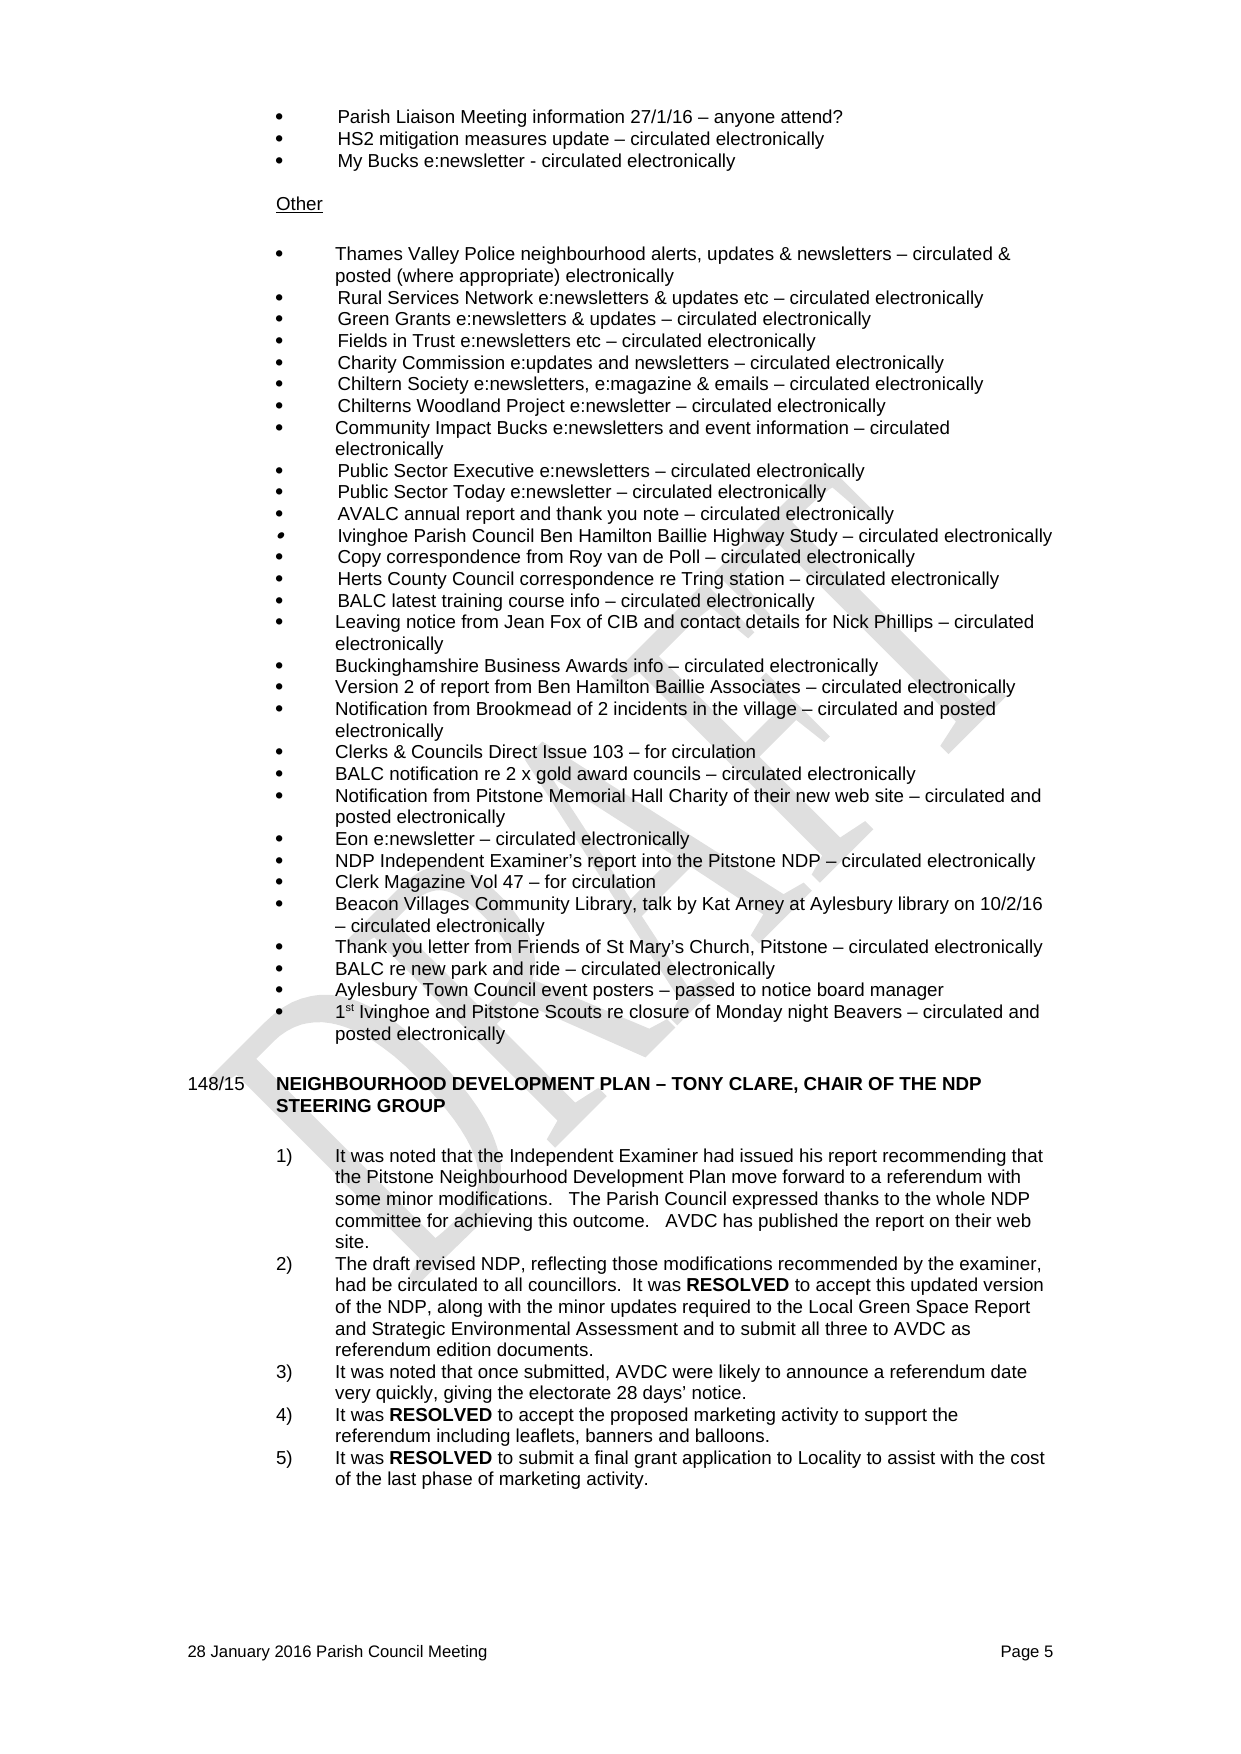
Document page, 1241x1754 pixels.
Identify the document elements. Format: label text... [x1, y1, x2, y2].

list Thank you letter from Friends of St Mary’s Church, Pitstone – circulated electronically [276, 936, 1053, 958]
list 1st Ivinghoe and Pitstone Scouts re closure of Monday night Beavers – circulated and posted electronically [276, 1001, 1053, 1073]
list It was noted that once submitted, AVDC were likely to announce a referendum date very quickly, giving the electorate 28 days’ notice. [276, 1360, 1052, 1403]
list Version 2 of report from Ben Hamilton Baillie Associates – circulated electronically [276, 676, 1053, 698]
list The draft revised NDP, reflecting those modifications recommended by the examiner, had be circulated to all councillors. It was RESOLVED to accept this updated version of the NDP, along with the minor updates required to the Local Green Space Report and Strategic Environmental Assessment and to submit all three to AVDC as referendum edition documents. [276, 1253, 1052, 1360]
list BALC re new park and ride – circulated electronically [276, 958, 1053, 979]
list Charity Commission e:updates and newsletters – circulated electronically [276, 351, 1053, 373]
list Beacon Villages Community Library, talk by Kat Arney at Aylesbury library on 10/2/16 – circulated electronically [276, 893, 1053, 936]
list Community Impact Bucks e:newsletters and event information – circulated electronically [276, 416, 1053, 460]
list NDP Independent Examiner’s report into the Pitstone NDP – circulated electronically [276, 849, 1053, 871]
list Ivinghoe Parish Council Ben Hamilton Baillie Highway Study – circulated electronically [276, 525, 1053, 546]
list Fields in Trust e:newsletters etc – circulated electronically [276, 330, 1053, 351]
list Public Sector Executive e:newsletters – circulated electronically [276, 460, 1053, 481]
list Notification from Brookmead of 2 incidents in the village – circulated and posted electronically [276, 698, 1053, 741]
list Leaving notice from Jean Fox of CIB and contact details for Nick Phillips – circulated electronically [276, 611, 1053, 654]
list Chilterns Woodland Project e:newsletter – circulated electronically [276, 395, 1053, 416]
list Aylesbury Town Council event posters – passed to notice board manager [276, 979, 1053, 1001]
list Copy correspondence from Roy van de Poll – circulated electronically [276, 546, 1053, 568]
list It was RESOLVED to submit a final grant application to Locality to assist with the cost of the last phase of marketing activity. [276, 1447, 1052, 1490]
list Clerks & Councils Direct Issue 103 – for circulation [276, 741, 1053, 763]
list Herts County Council correspondence re Tring station – circulated electronically [276, 568, 1053, 590]
list Clerk Magazine Vol 47 – for circulation [276, 871, 1053, 893]
list Thames Valley Police neighbourhood alerts, updates & newsletters – circulated & posted (where appropriate) electronically [276, 243, 1053, 286]
text 148/15 NEIGHBOURHOOD DEVELOPMENT PLAN – TONY CLARE, CHAIR OF THE NDP STEERING GROUP [187, 1073, 1052, 1145]
list Eon e:newsletter – circulated electronically [276, 828, 1053, 849]
list Chiltern Society e:newsletters, e:magazine & emails – circulated electronically [276, 373, 1053, 395]
list Green Grants e:newsletters & updates – circulated electronically [276, 308, 1053, 330]
list My Bucks e:newsletter - circulated electronically [276, 150, 1053, 171]
text Other [276, 193, 1053, 243]
list BALC latest training course info – circulated electronically [276, 590, 1053, 611]
list HS2 mitigation measures update – circulated electronically [276, 128, 1053, 150]
list Notification from Pitstone Memorial Hall Charity of their new web site – circulated and posted electronically [276, 784, 1053, 828]
list It was RESOLVED to accept the proposed marketing activity to support the referendum including leaflets, banners and balloons. [276, 1403, 1052, 1447]
list It was noted that the Independent Examiner had issued his report recommending that the Pitstone Neighbourhood Development Plan move forward to a referendum with some minor modifications. The Parish Council expressed thanks to the whole NDP committee for achieving this outcome. AVDC has published the report on their web site. [276, 1145, 1052, 1253]
list Buckinghamshire Business Awards info – circulated electronically [276, 654, 1053, 676]
list Public Sector Today e:newsletter – circulated electronically [276, 481, 1053, 503]
list Parish Liaison Meeting information 27/1/16 – anyone attend? [276, 106, 1053, 128]
list BALC notification re 2 x gold award councils – circulated electronically [276, 763, 1053, 784]
list AVALC annual report and thank you note – circulated electronically [276, 503, 1053, 525]
list Rural Services Network e:newsletters & updates etc – circulated electronically [276, 286, 1053, 308]
